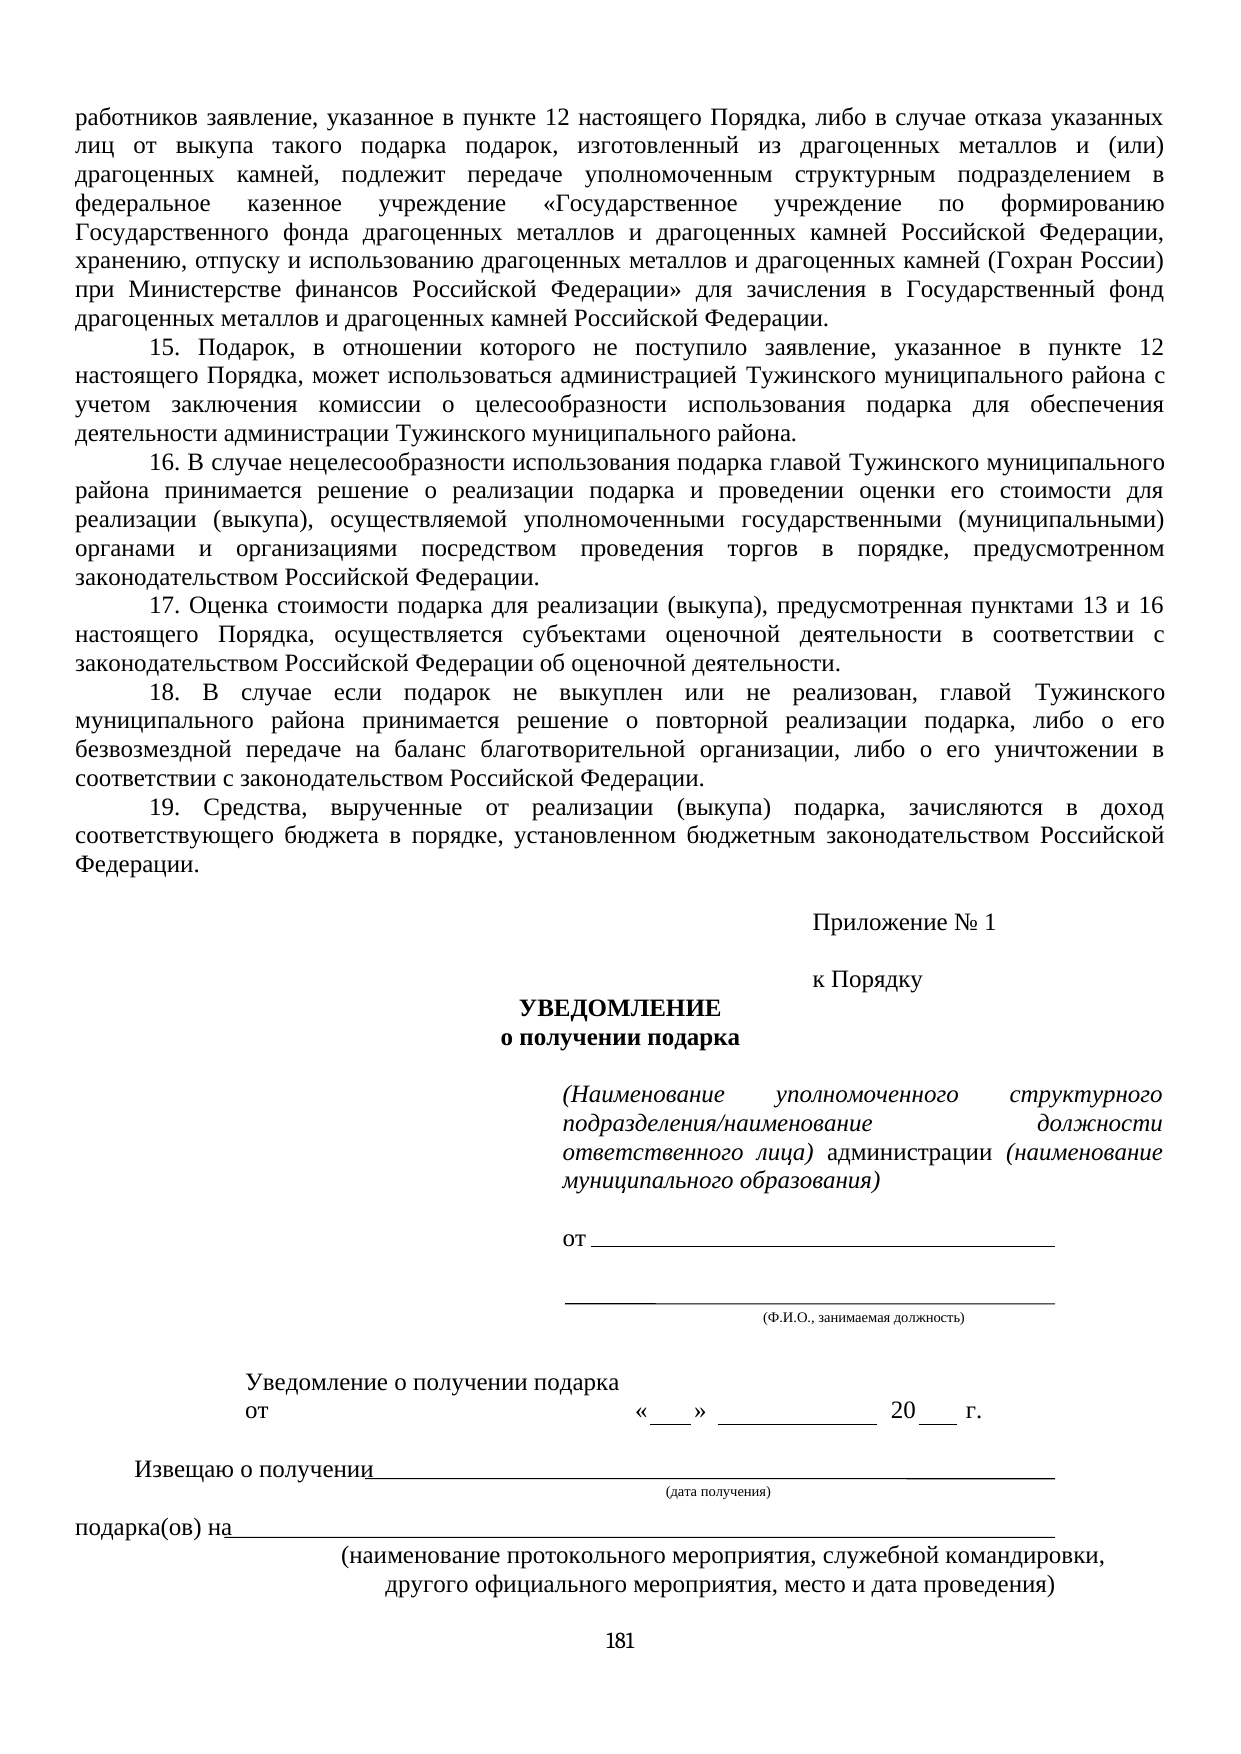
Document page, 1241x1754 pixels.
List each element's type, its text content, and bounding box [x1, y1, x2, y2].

text 18. В случае если подарок не выкуплен или не реализован, главой Тужинского муниципального района принимается решение о повторной реализации подарка, либо о его безвозмездной передаче на баланс благотворительной организации, либо о его уничтожении в соответствии с законодательством Российской Федерации. [75, 677, 1165, 792]
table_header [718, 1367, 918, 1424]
text 19. Средства, вырученные от реализации (выкупа) подарка, зачисляются в доход соответствующего бюджета в порядке, установленном бюджетным законодательством Российской Федерации. [75, 792, 1165, 878]
text Извещаю о получении [75, 1454, 1165, 1483]
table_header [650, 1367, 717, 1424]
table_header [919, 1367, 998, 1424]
text 17. Оценка стоимости подарка для реализации (выкупа), предусмотренная пунктами 13 и 16 настоящего Порядка, осуществляется субъектами оценочной деятельности в соответствии с законодательством Российской Федерации об оценочной деятельности. [75, 591, 1165, 677]
text (дата получения) [75, 1483, 1165, 1512]
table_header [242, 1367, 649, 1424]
text о получении подарка [75, 1022, 1165, 1051]
text УВЕДОМЛЕНИЕ [75, 993, 1165, 1022]
text подарка(ов) на [75, 1512, 1165, 1540]
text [75, 102, 1165, 332]
text (Ф.И.О., занимаемая должность) [562, 1309, 1165, 1338]
text от [562, 1223, 1165, 1252]
text (Наименование уполномоченного структурного подразделения/наименование должности ответственного лица) администрации (наименование муниципального образования) [562, 1079, 1165, 1194]
text к Порядку [739, 964, 1165, 993]
text 15. Подарок, в отношении которого не поступило заявление, указанное в пункте 12 настоящего Порядка, может использоваться администрацией Тужинского муниципального района с учетом заключения комиссии о целесообразности использования подарка для обеспечения деятельности администрации Тужинского муниципального района. [75, 332, 1165, 447]
text Приложение № 1 [739, 907, 1165, 936]
text (наименование протокольного мероприятия, служебной командировки, другого официального мероприятия, место и дата проведения) [341, 1540, 1165, 1598]
text 16. В случае нецелесообразности использования подарка главой Тужинского муниципального района принимается решение о реализации подарка и проведении оценки его стоимости для реализации (выкупа), осуществляемой уполномоченными государственными (муниципальными) органами и организациями посредством проведения торгов в порядке, предусмотренном законодательством Российской Федерации. [75, 447, 1165, 591]
